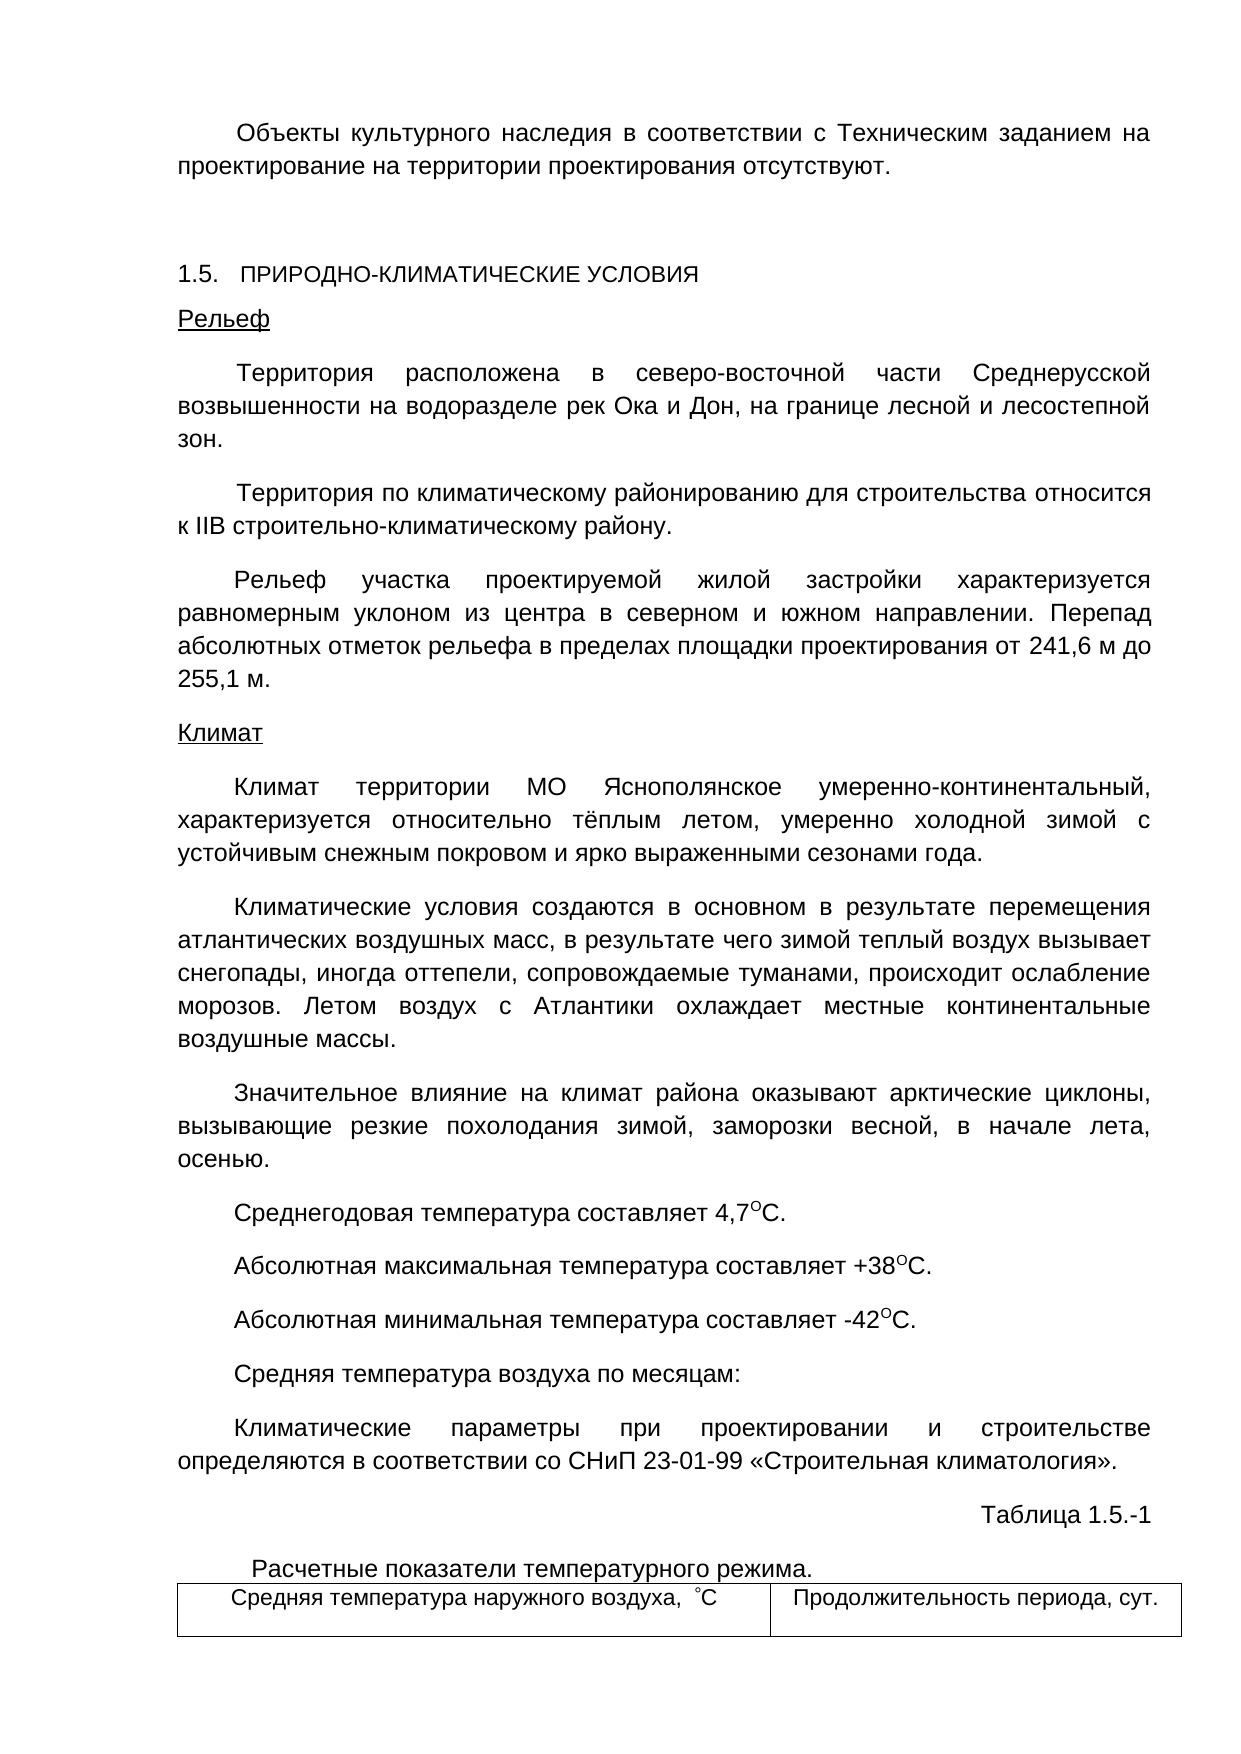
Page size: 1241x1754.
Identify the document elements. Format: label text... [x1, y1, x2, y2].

text Климатические параметры при проектировании и строительстве определяются в соответствии со СНиП 23-01-99 «Строительная климатология». [177, 1413, 1152, 1475]
text Рельеф участка проектируемой жилой застройки характеризуется равномерным уклоном из центра в северном и южном направлении. Перепад абсолютных отметок рельефа в пределах площадки проектирования от 241,6 м до 255,1 м. [177, 565, 1152, 693]
table_header Средняя температура наружного воздуха, С [178, 1584, 770, 1636]
text Территория расположена в северо-восточной части Среднерусской возвышенности на водоразделе рек Ока и Дон, на границе лесной и лесостепной зон. [177, 358, 1152, 453]
text 1.5. ПРИРОДНО-КЛИМАТИЧЕСКИЕ УСЛОВИЯ [177, 259, 1152, 288]
text Значительное влияние на климат района оказывают арктические циклоны, вызывающие резкие похолодания зимой, заморозки весной, в начале лета, осенью. [177, 1078, 1152, 1172]
text Абсолютная минимальная температура составляет -42ОС. [177, 1305, 1152, 1334]
text Расчетные показатели температурного режима. [177, 1554, 1152, 1582]
text Климат [177, 718, 1152, 747]
text Среднегодовая температура составляет 4,7ОС. [177, 1197, 1152, 1226]
text Территория по климатическому районированию для строительства относится к IIВ строительно-климатическому району. [177, 478, 1152, 540]
table_header Продолжительность периода, сут. [771, 1584, 1181, 1636]
text Рельеф [177, 304, 1152, 333]
text Климатические условия создаются в основном в результате перемещения атлантических воздушных масс, в результате чего зимой теплый воздух вызывает снегопады, иногда оттепели, сопровождаемые туманами, происходит ослабление морозов. Летом воздух с Атлантики охлаждает местные континентальные воздушные массы. [177, 892, 1152, 1052]
text Объекты культурного наследия в соответствии с Техническим заданием на проектирование на территории проектирования отсутствуют. [177, 118, 1152, 180]
text Таблица 1.5.-1 [177, 1500, 1152, 1528]
text Климат территории МО Яснополянское умеренно-континентальный, характеризуется относительно тёплым летом, умеренно холодной зимой с устойчивым снежным покровом и ярко выраженными сезонами года. [177, 772, 1152, 867]
text Абсолютная максимальная температура составляет +38ОС. [177, 1251, 1152, 1280]
text Средняя температура воздуха по месяцам: [177, 1359, 1152, 1388]
